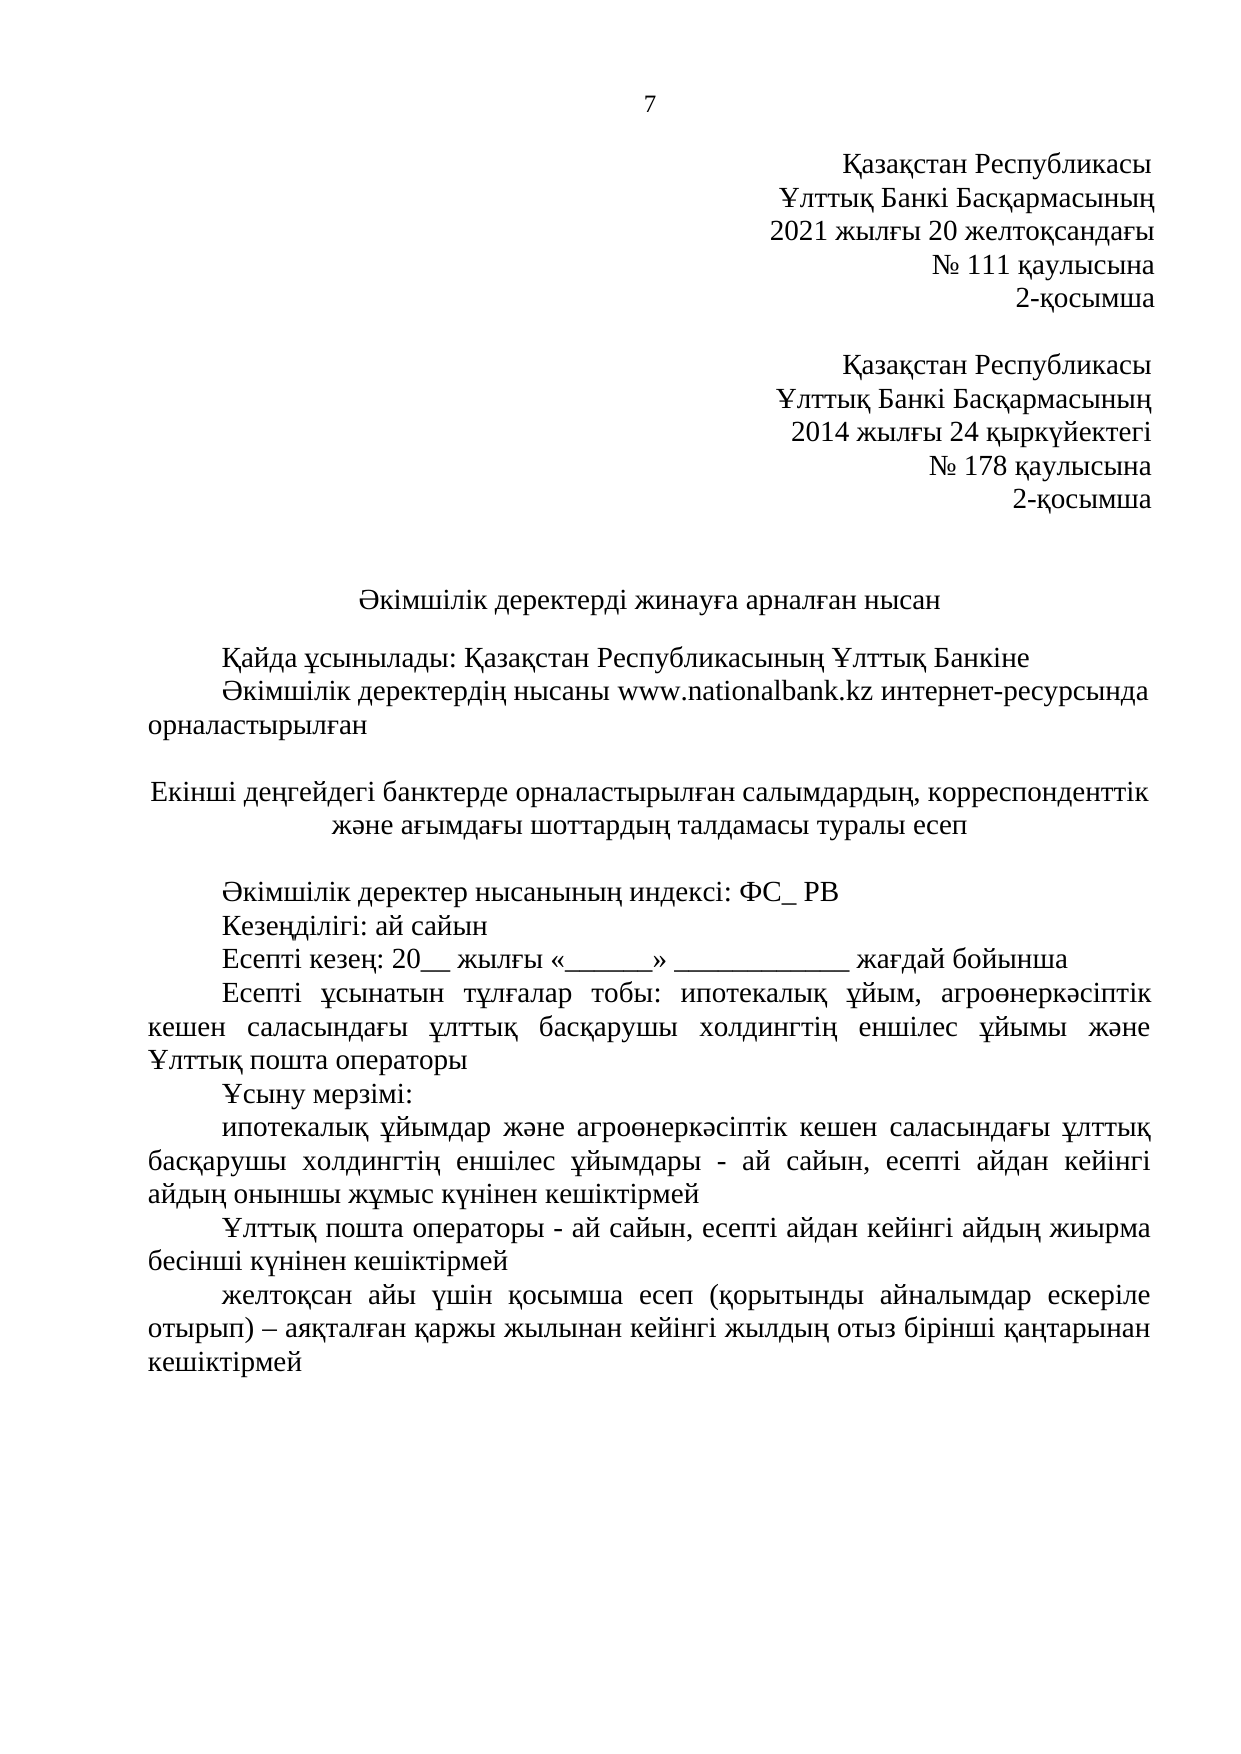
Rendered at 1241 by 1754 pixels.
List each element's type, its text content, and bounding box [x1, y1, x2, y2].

text 2014 жылғы 24 қыркүйектегі [148, 414, 1152, 448]
text 2021 жылғы 20 желтоқсандағы [738, 213, 1155, 247]
text Қазақстан Республикасы [148, 146, 1152, 180]
text Қайда ұсынылады: Қазақстан Республикасының Ұлттық Банкіне [148, 640, 1152, 673]
text 2-қосымша [148, 482, 1152, 515]
text Әкімшілік деректердің нысаны www.nationalbank.kz интернет-ресурсында орналастырылған [148, 673, 1152, 740]
text Әкімшілік деректерді жинауға арналған нысан [148, 582, 1152, 616]
text Әкімшілік деректер нысанының индексі: ФС_ РВ [148, 874, 1152, 908]
text Есепті ұсынатын тұлғалар тобы: ипотекалық ұйым, агроөнеркәсіптік кешен саласындағы ұлттық басқарушы холдингтің еншілес ұйымы және Ұлттық пошта операторы [148, 975, 1152, 1076]
text ипотекалық ұйымдар және агроөнеркәсіптік кешен саласындағы ұлттық басқарушы холдингтің еншілес ұйымдары - ай сайын, есепті айдан кейінгі айдың оныншы жұмыс күнінен кешіктірмей [148, 1109, 1152, 1210]
text желтоқсан айы үшін қосымша есеп (қорытынды айналымдар ескеріле отырып) – аяқталған қаржы жылынан кейінгі жылдың отыз бірінші қаңтарынан кешіктірмей [148, 1277, 1152, 1378]
text Ұлттық Банкі Басқармасының [148, 381, 1152, 414]
text Ұлттық пошта операторы - ай сайын, есепті айдан кейінгі айдың жиырма бесінші күнінен кешіктірмей [148, 1210, 1152, 1277]
text Есепті кезең: 20__ жылғы «______» ____________ жағдай бойынша [148, 942, 1152, 975]
text Ұсыну мерзімі: [148, 1076, 1152, 1109]
text Екінші деңгейдегі банктерде орналастырылған салымдардың, корреспонденттік және ағымдағы шоттардың талдамасы туралы есеп [148, 774, 1152, 841]
text Қазақстан Республикасы [148, 347, 1152, 381]
text Кезеңділігі: ай сайын [148, 908, 1152, 942]
text № 111 қаулысына [738, 247, 1155, 280]
text 2-қосымша [738, 280, 1155, 314]
text № 178 қаулысына [148, 448, 1152, 482]
text Ұлттық Банкі Басқармасының [738, 180, 1155, 213]
